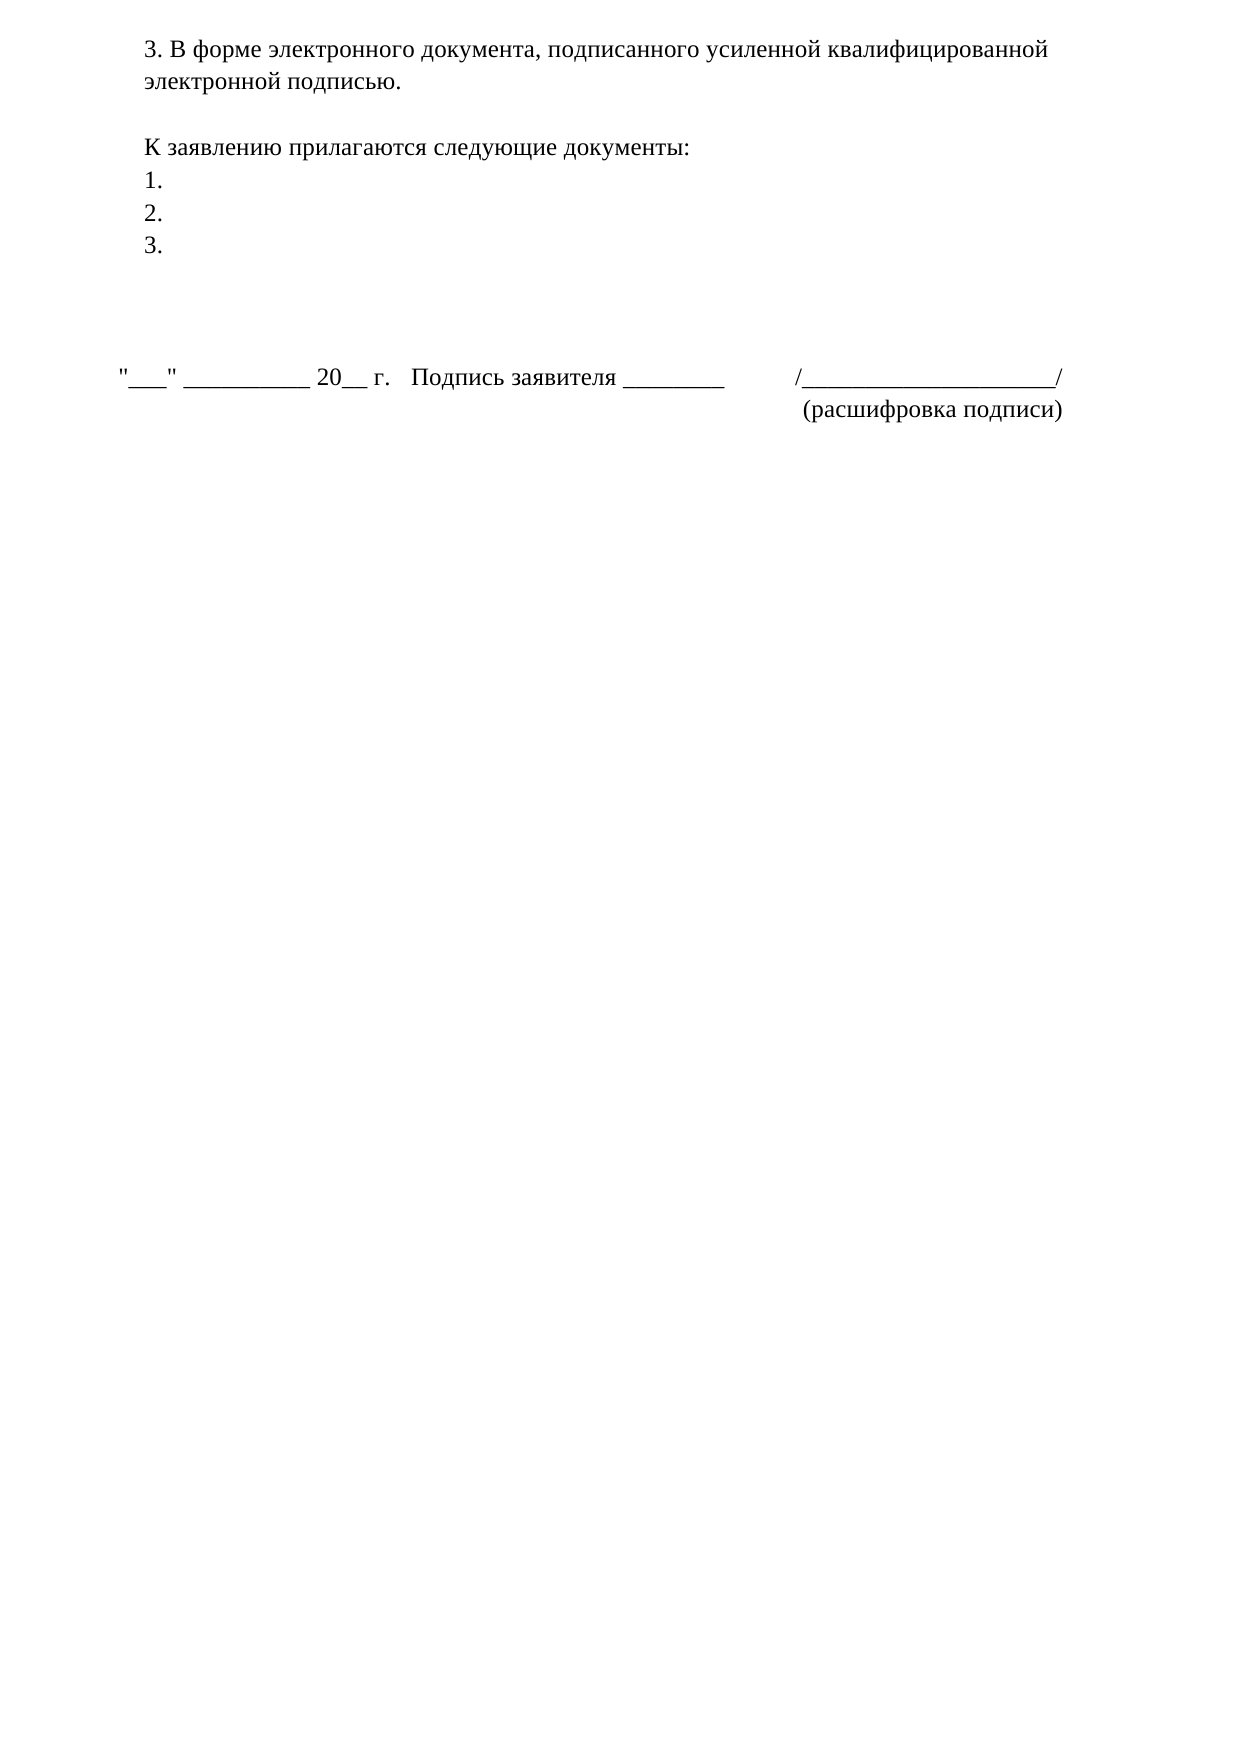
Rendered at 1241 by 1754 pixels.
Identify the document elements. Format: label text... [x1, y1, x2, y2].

text 1. [118, 161, 1181, 194]
text (расшифровка подписи) [118, 391, 1181, 423]
text электронной подписью. [118, 62, 1181, 95]
text К заявлению прилагаются следующие документы: [118, 95, 1181, 161]
text 3. В форме электронного документа, подписанного усиленной квалифицированной [118, 29, 1181, 62]
text 2. [118, 194, 1181, 226]
text 3. [118, 226, 1181, 259]
text "___" __________ 20__ г. Подпись заявителя ________ /____________________/ [118, 358, 1181, 391]
